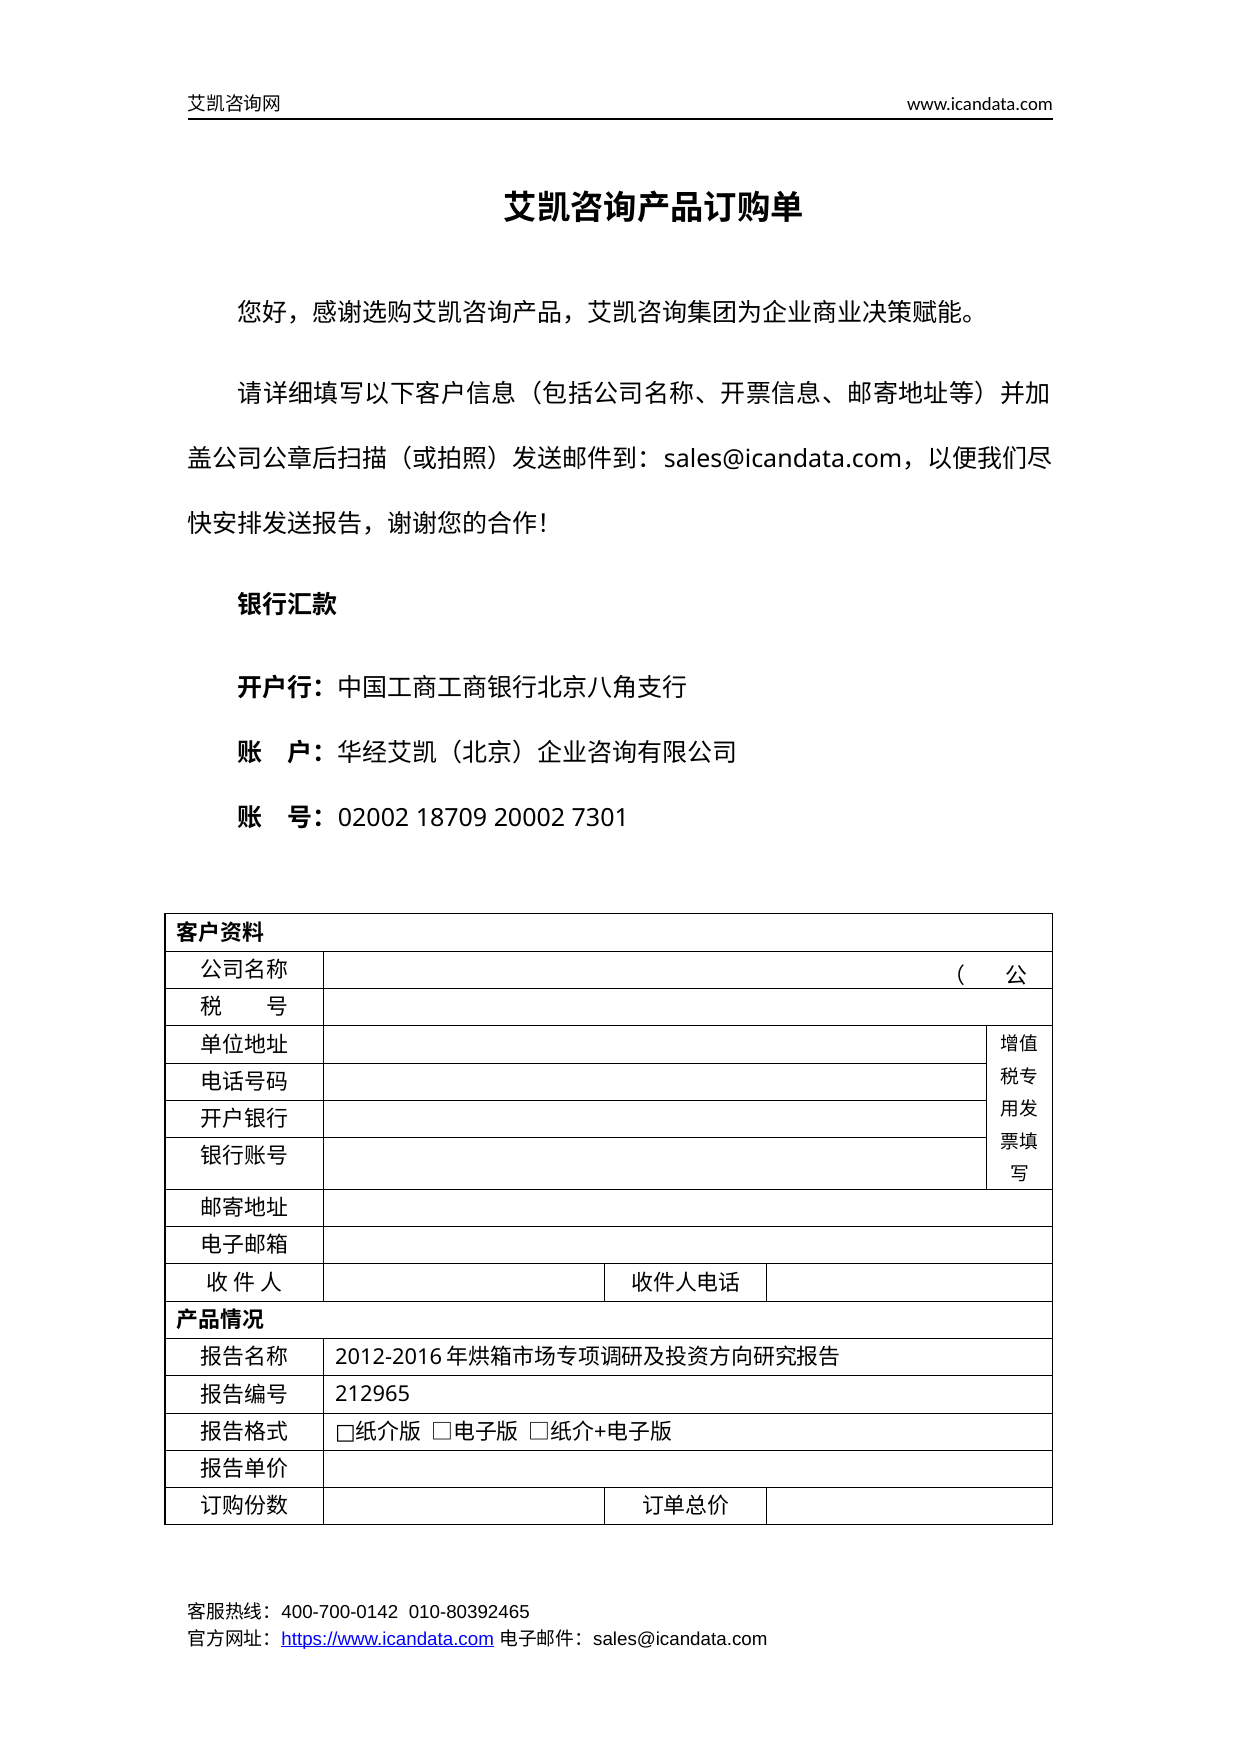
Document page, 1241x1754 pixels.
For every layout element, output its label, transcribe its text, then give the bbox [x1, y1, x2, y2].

table_cell 收件人电话 [605, 1264, 766, 1301]
table_cell [767, 1488, 1052, 1524]
table_cell [324, 1138, 986, 1189]
table_cell 电话号码 [166, 1064, 323, 1100]
text 您好，感谢选购艾凯咨询产品，艾凯咨询集团为企业商业决策赋能。 [187, 278, 1053, 343]
table_cell [324, 952, 1052, 988]
table_cell [324, 989, 1052, 1025]
table_cell 报告名称 [166, 1339, 323, 1375]
table_cell 订单总价 [605, 1488, 766, 1524]
table_cell 公司名称 [166, 952, 323, 988]
table_cell [324, 1064, 986, 1100]
table_cell 212965 [324, 1376, 1052, 1412]
table_cell 邮寄地址 [166, 1190, 323, 1226]
table_cell [324, 1488, 604, 1524]
table_cell 开户银行 [166, 1101, 323, 1137]
table_cell [324, 1101, 986, 1137]
table_cell 报告单价 [166, 1451, 323, 1487]
text 请详细填写以下客户信息（包括公司名称、开票信息、邮寄地址等）并加盖公司公章后扫描（或拍照）发送邮件到：sales@icandata.com，以便我们尽快安排发送报告，谢谢您的合作！ [187, 359, 1053, 554]
text 账 号：02002 18709 20002 7301 [187, 783, 1053, 848]
table_cell 报告格式 [166, 1414, 323, 1450]
table_header 客户资料 [166, 914, 1052, 951]
table_cell 产品情况 [166, 1302, 1052, 1338]
table_cell [767, 1264, 1052, 1301]
table_cell [324, 1227, 1052, 1263]
table_cell 单位地址 [166, 1026, 323, 1062]
text 开户行：中国工商工商银行北京八角支行 [187, 653, 1053, 718]
table_cell 增值税专用发票填写 [987, 1026, 1052, 1189]
table_cell 税 号 [166, 989, 323, 1025]
table_cell [324, 1190, 1052, 1226]
table_cell [324, 1026, 986, 1062]
table_cell [324, 1451, 1052, 1487]
table_cell 订购份数 [166, 1488, 323, 1524]
table_cell 收 件 人 [166, 1264, 323, 1301]
table_cell 报告编号 [166, 1376, 323, 1412]
table_cell 电子邮箱 [166, 1227, 323, 1263]
text 艾凯咨询产品订购单 [187, 172, 1053, 237]
text 银行汇款 [187, 570, 1053, 635]
table_cell 2012-2016年烘箱市场专项调研及投资方向研究报告 [324, 1339, 1052, 1375]
table_cell □纸介版 □电子版 □纸介+电子版 [324, 1414, 1052, 1450]
table_cell [324, 1264, 604, 1301]
text 账 户：华经艾凯（北京）企业咨询有限公司 [187, 718, 1053, 783]
table_cell 银行账号 [166, 1138, 323, 1189]
